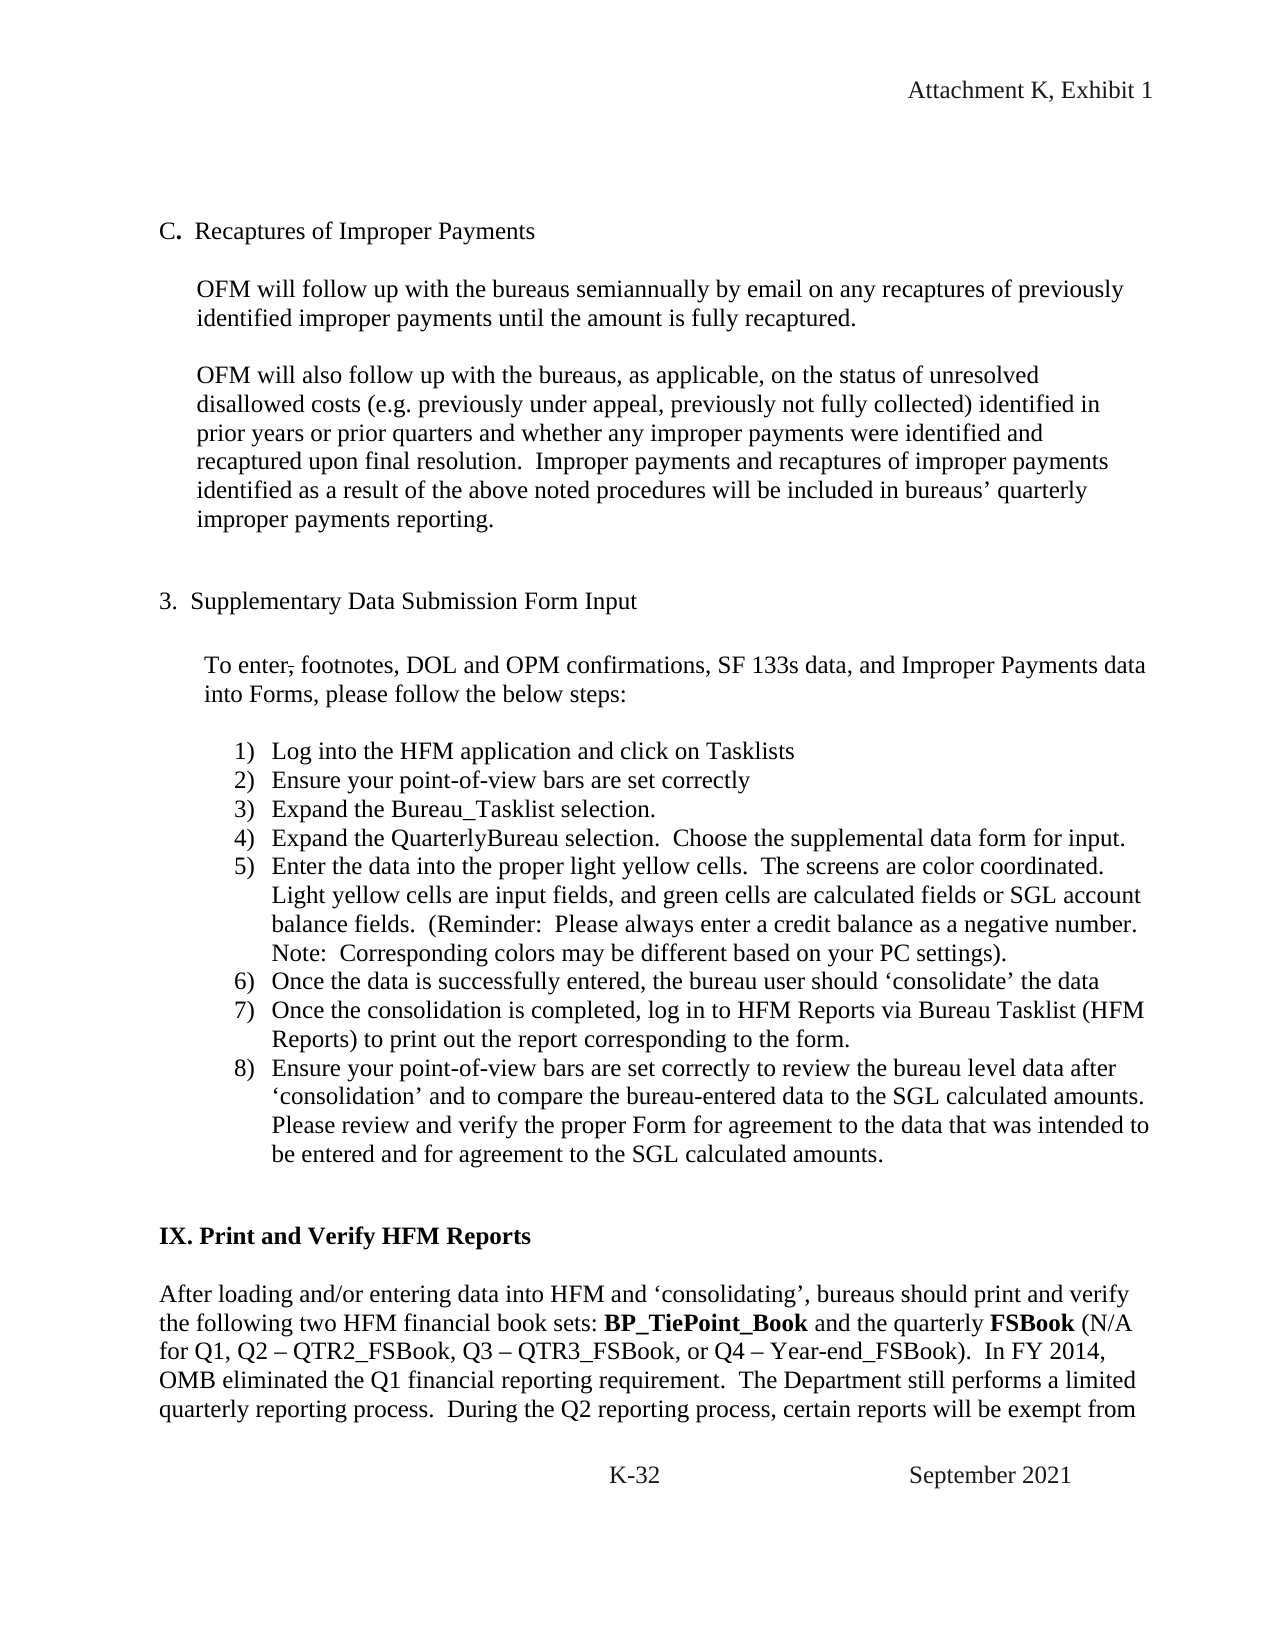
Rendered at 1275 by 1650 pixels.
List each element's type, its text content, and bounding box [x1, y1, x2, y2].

text 7) Once the consolidation is completed, log in to HFM Reports via Bureau Tasklist (HFM Reports) to print out the report corresponding to the form. [234, 995, 1153, 1053]
text 6) Once the data is successfully entered, the bureau user should ‘consolidate’ the data [234, 966, 1153, 995]
text OFM will follow up with the bureaus semiannually by email on any recaptures of previously identified improper payments until the amount is fully recaptured. [196, 274, 1153, 331]
text 3) Expand the Bureau_Tasklist selection. [234, 794, 1153, 823]
text 5) Enter the data into the proper light yellow cells. The screens are color coordinated. Light yellow cells are input fields, and green cells are calculated fields or SGL account balance fields. (Reminder: Please always enter a credit balance as a negative number. Note: Corresponding colors may be different based on your PC settings). [234, 851, 1153, 966]
text To enter, footnotes, DOL and OPM confirmations, SF 133s data, and Improper Payments data into Forms, please follow the below steps: [204, 650, 1153, 708]
list Ensure your point-of-view bars are set correctly to review the bureau level data after ‘consolidation’ and to compare the bureau-entered data to the SGL calculated amounts. Please review and verify the proper Form for agreement to the data that was intended to be entered and for agreement to the SGL calculated amounts. [234, 1053, 1153, 1168]
text 2) Ensure your point-of-view bars are set correctly [234, 765, 1153, 794]
subtitle 3. Supplementary Data Submission Form Input [159, 586, 1153, 615]
subtitle IX. Print and Verify HFM Reports [159, 1221, 1153, 1250]
text OFM will also follow up with the bureaus, as applicable, on the status of unresolved disallowed costs (e.g. previously under appeal, previously not fully collected) identified in prior years or prior quarters and whether any improper payments were identified and recaptured upon final resolution. Improper payments and recaptures of improper payments identified as a result of the above noted procedures will be included in bureaus’ quarterly improper payments reporting. [196, 360, 1153, 533]
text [159, 1279, 1153, 1423]
text C. Recaptures of Improper Payments [159, 216, 1153, 245]
text 4) Expand the QuarterlyBureau selection. Choose the supplemental data form for input. [234, 823, 1153, 851]
text 1) Log into the HFM application and click on Tasklists [234, 736, 1153, 765]
